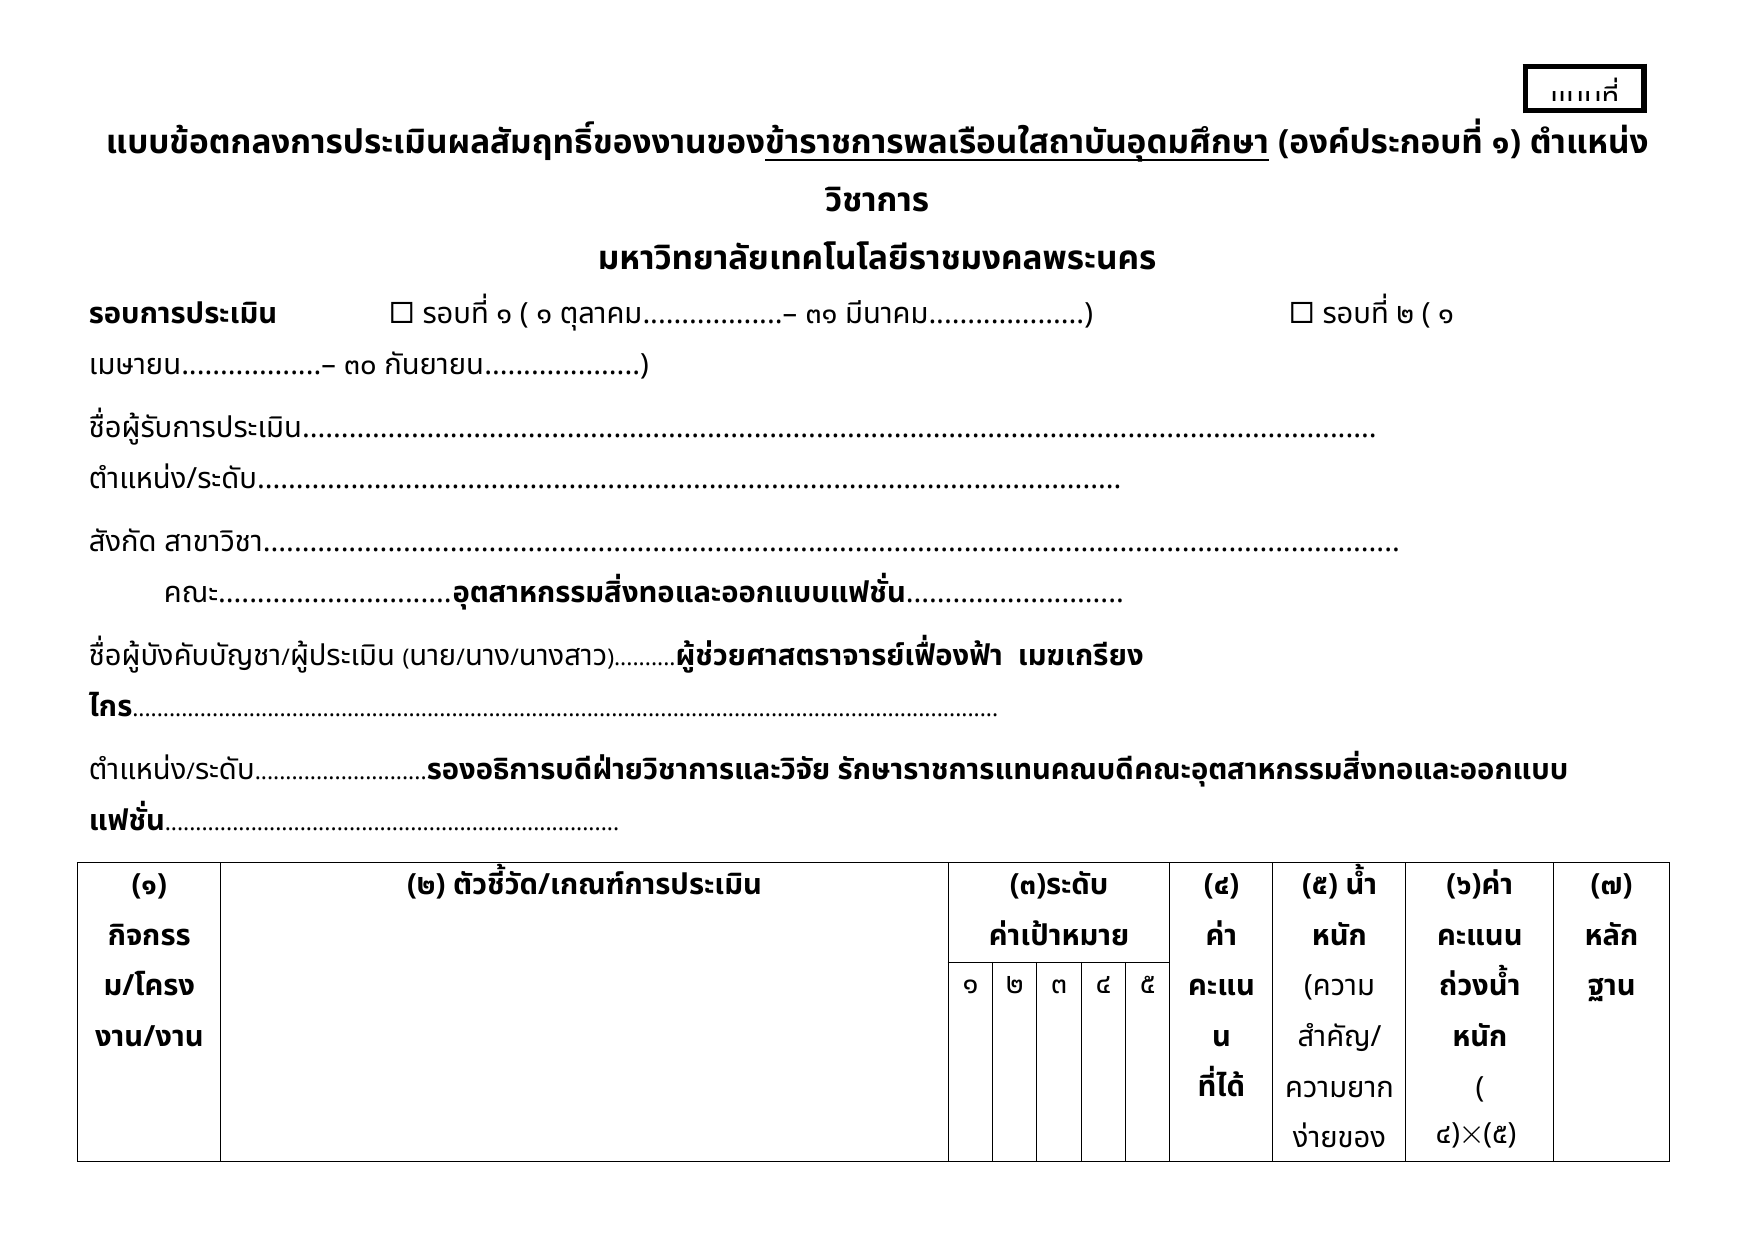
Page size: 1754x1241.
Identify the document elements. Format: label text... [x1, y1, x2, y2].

table_cell ๔ [1082, 963, 1125, 1161]
table_cell ๒ [993, 963, 1036, 1161]
table_cell ๑ [949, 963, 992, 1161]
text มหาวิทยาลัยเทคโนโลยีราชมงคลพระนคร [89, 234, 1665, 284]
text ชื่อผู้บังคับบัญชา/ผู้ประเมิน (นาย/นาง/นางสาว)..........ผู้ช่วยศาสตราจารย์เฟื่องฟ้า เมฆเกรียงไกร............................................................................................................................................. [89, 634, 1665, 729]
text รอบการประเมิน รอบที่ ๑ ( ๑ ตุลาคม..................– ๓๑ มีนาคม....................) รอบที่ ๒ ( ๑ เมษายน..................– ๓๐ กันยายน....................) [89, 292, 1665, 387]
table_header (๕) น้ำหนัก (ความสำคัญ/ความยากง่ายของงาน) [1273, 863, 1405, 1161]
text สังกัด สาขาวิชา.................................................................................................................................................. คณะ..............................อุตสาหกรรมสิ่งทอและออกแบบแฟชั่น............................ [89, 520, 1665, 616]
table_header (๓)ระดับ ค่าเป้าหมาย [949, 863, 1169, 962]
table_header (๗) หลักฐาน [1554, 863, 1669, 1161]
table_header (๖)ค่าคะแนน ถ่วงน้ำหนัก (๔)(๕) /๑๐๐ [1406, 863, 1553, 1161]
text แบบข้อตกลงการประเมินผลสัมฤทธิ์ของงานของข้าราชการพลเรือนใสถาบันอุดมศึกษา (องค์ประกอบที่ ๑) ตำแหน่งวิชาการ [89, 118, 1665, 227]
text ชื่อผู้รับการประเมิน.......................................................................................................................................... ตำแหน่ง/ระดับ............................................................................................................... [89, 406, 1665, 501]
table_cell ๓ [1037, 963, 1081, 1161]
table_header (๔) ค่าคะแนน ที่ได้ [1170, 863, 1272, 1161]
table_header (๒) ตัวชี้วัด/เกณฑ์การประเมิน [221, 863, 948, 1161]
table_cell ๕ [1126, 963, 1169, 1161]
text ตำแหน่ง/ระดับ............................รองอธิการบดีฝ่ายวิชาการและวิจัย รักษาราชการแทนคณบดีคณะอุตสาหกรรมสิ่งทอและออกแบบแฟชั่น.......................................................................... [89, 748, 1665, 843]
table_header (๑) กิจกรรม/โครงงาน/งาน [78, 863, 220, 1161]
